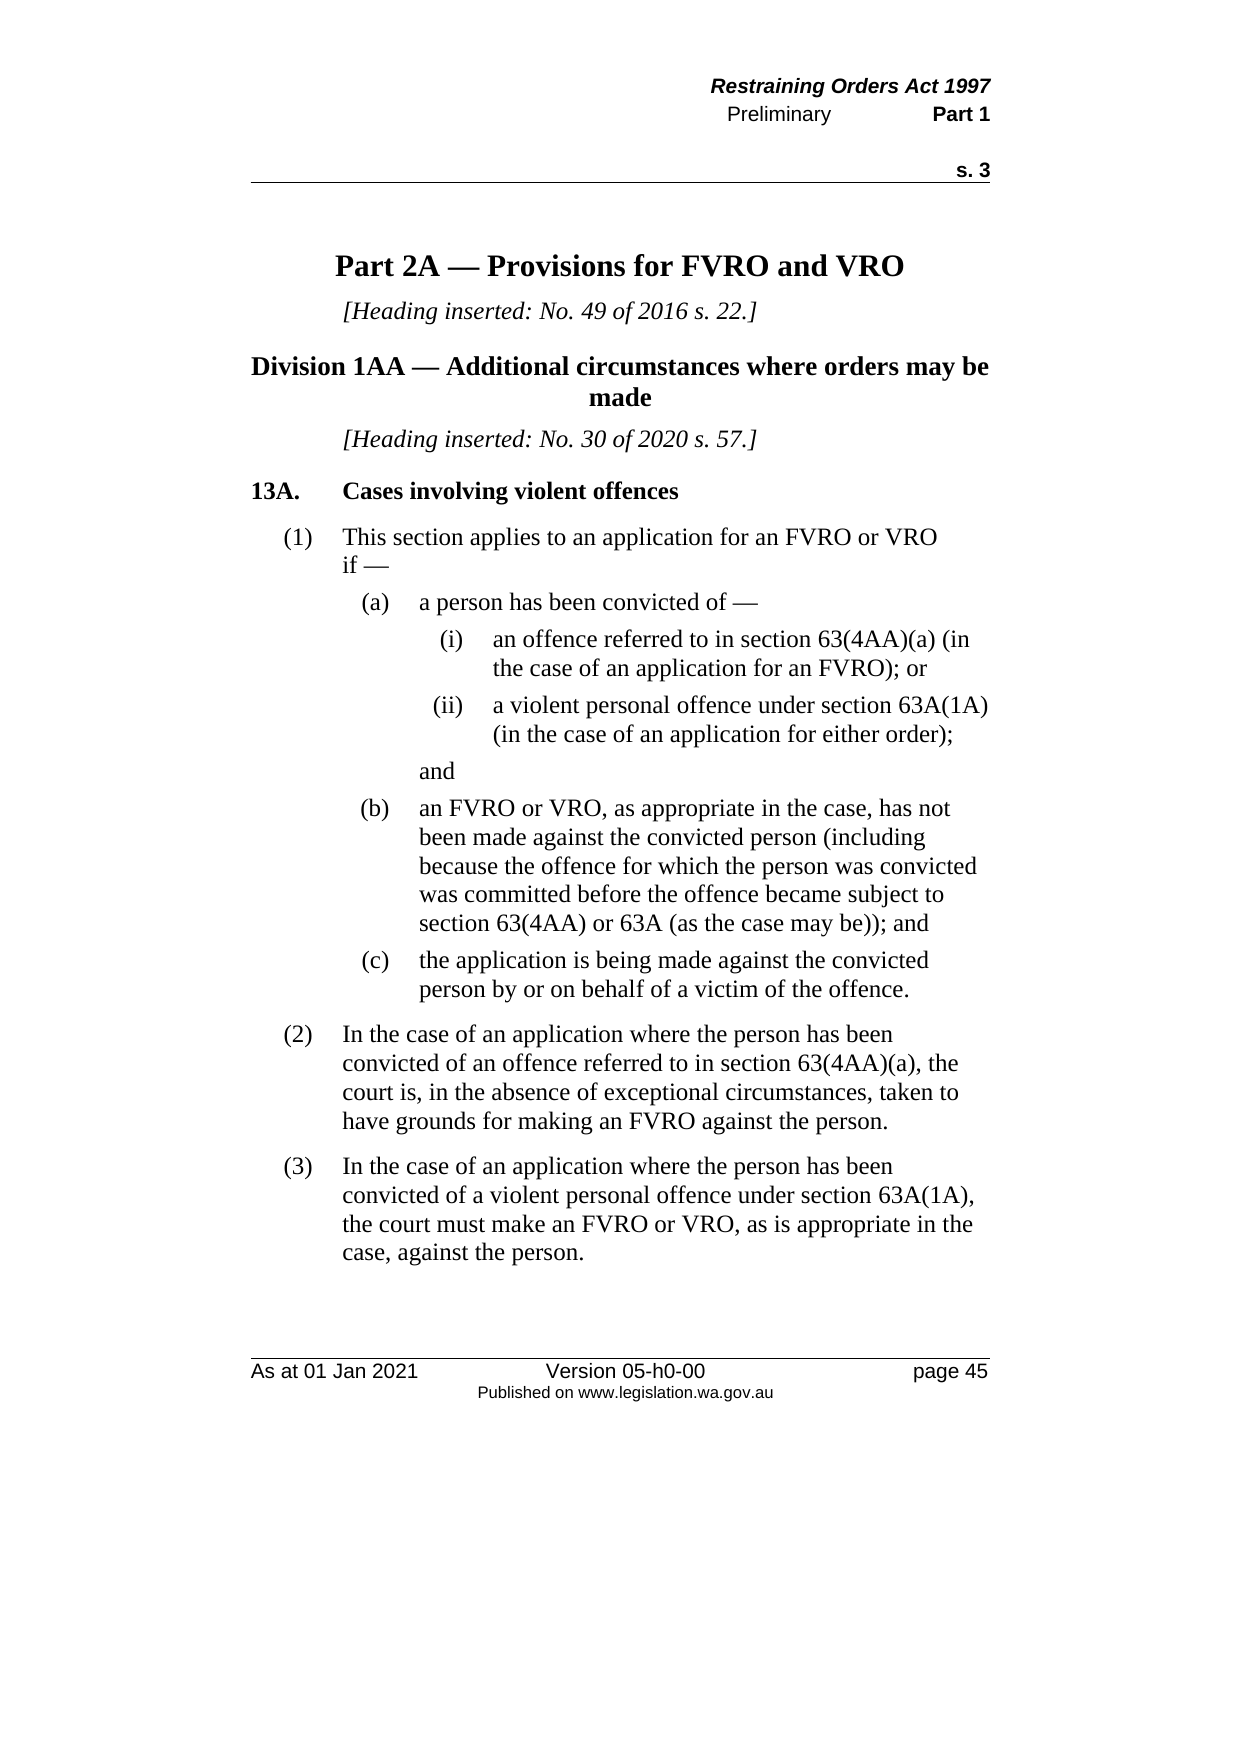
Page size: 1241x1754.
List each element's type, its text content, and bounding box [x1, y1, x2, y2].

text (1) This section applies to an application for an FVRO or VRO if — [251, 522, 990, 579]
subtitle [Heading inserted: No. 49 of 2016 s. 22.] [251, 296, 990, 325]
subtitle Part 2A — Provisions for FVRO and VRO [251, 247, 990, 283]
text (i) an offence referred to in section 63(4AA)(a) (in the case of an application for an FVRO); or [251, 624, 990, 682]
text (2) In the case of an application where the person has been convicted of an offence referred to in section 63(4AA)(a), the court is, in the absence of exceptional circumstances, taken to have grounds for making an FVRO against the person. [251, 1019, 990, 1134]
subtitle [Heading inserted: No. 30 of 2020 s. 57.] [251, 424, 990, 453]
text (c) the application is being made against the convicted person by or on behalf of a victim of the offence. [251, 945, 990, 1003]
text (ii) a violent personal offence under section 63A(1A) (in the case of an application for either order); [251, 690, 990, 748]
text and [251, 756, 990, 785]
text (a) a person has been convicted of — [251, 587, 990, 616]
text (3) In the case of an application where the person has been convicted of a violent personal offence under section 63A(1A), the court must make an FVRO or VRO, as is appropriate in the case, against the person. [251, 1151, 990, 1266]
text (b) an FVRO or VRO, as appropriate in the case, has not been made against the convicted person (including because the offence for which the person was convicted was committed before the offence became subject to section 63(4AA) or 63A (as the case may be)); and [251, 793, 990, 937]
subtitle 13A. Cases involving violent offences [251, 476, 990, 505]
subtitle Division 1AA — Additional circumstances where orders may be made [251, 350, 990, 412]
